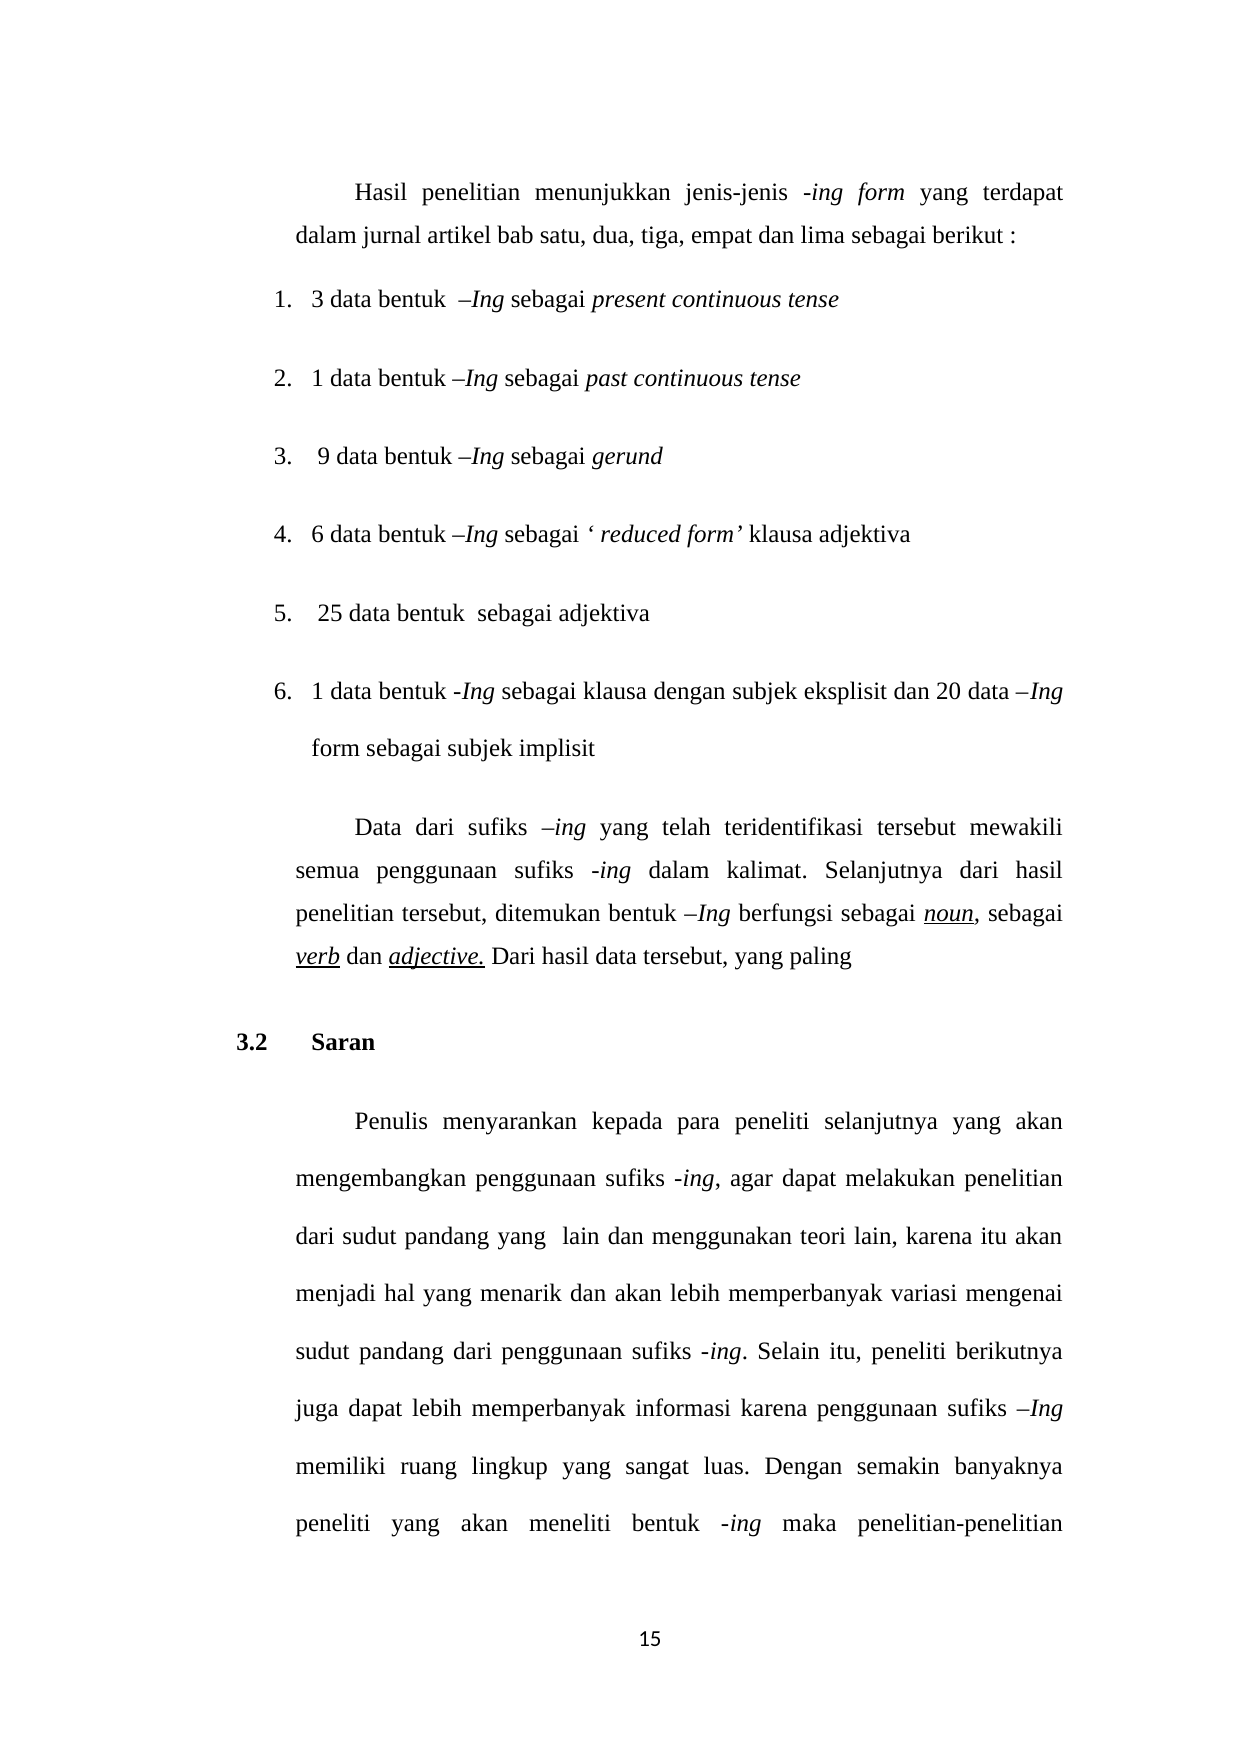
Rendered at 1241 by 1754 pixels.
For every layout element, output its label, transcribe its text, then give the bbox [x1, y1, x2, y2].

list Data dari sufiks –ing yang telah teridentifikasi tersebut mewakili semua penggunaan sufiks -ing dalam kalimat. Selanjutnya dari hasil penelitian tersebut, ditemukan bentuk –Ing berfungsi sebagai noun, sebagai verb dan adjective. Dari hasil data tersebut, yang paling [295, 812, 1063, 970]
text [295, 1106, 1063, 1537]
list 9 data bentuk –Ing sebagai gerund [274, 441, 1063, 470]
list Saran [236, 1027, 1063, 1056]
list 6 data bentuk –Ing sebagai ‘ reduced form’ klausa adjektiva [274, 519, 1063, 548]
list 3 data bentuk –Ing sebagai present continuous tense [274, 284, 1063, 313]
list 1 data bentuk –Ing sebagai past continuous tense [274, 363, 1063, 391]
list 25 data bentuk sebagai adjektiva [274, 598, 1063, 626]
list 1 data bentuk -Ing sebagai klausa dengan subjek eksplisit dan 20 data –Ing form sebagai subjek implisit [274, 676, 1063, 762]
text Hasil penelitian menunjukkan jenis-jenis -ing form yang terdapat dalam jurnal artikel bab satu, dua, tiga, empat dan lima sebagai berikut : [295, 177, 1063, 249]
